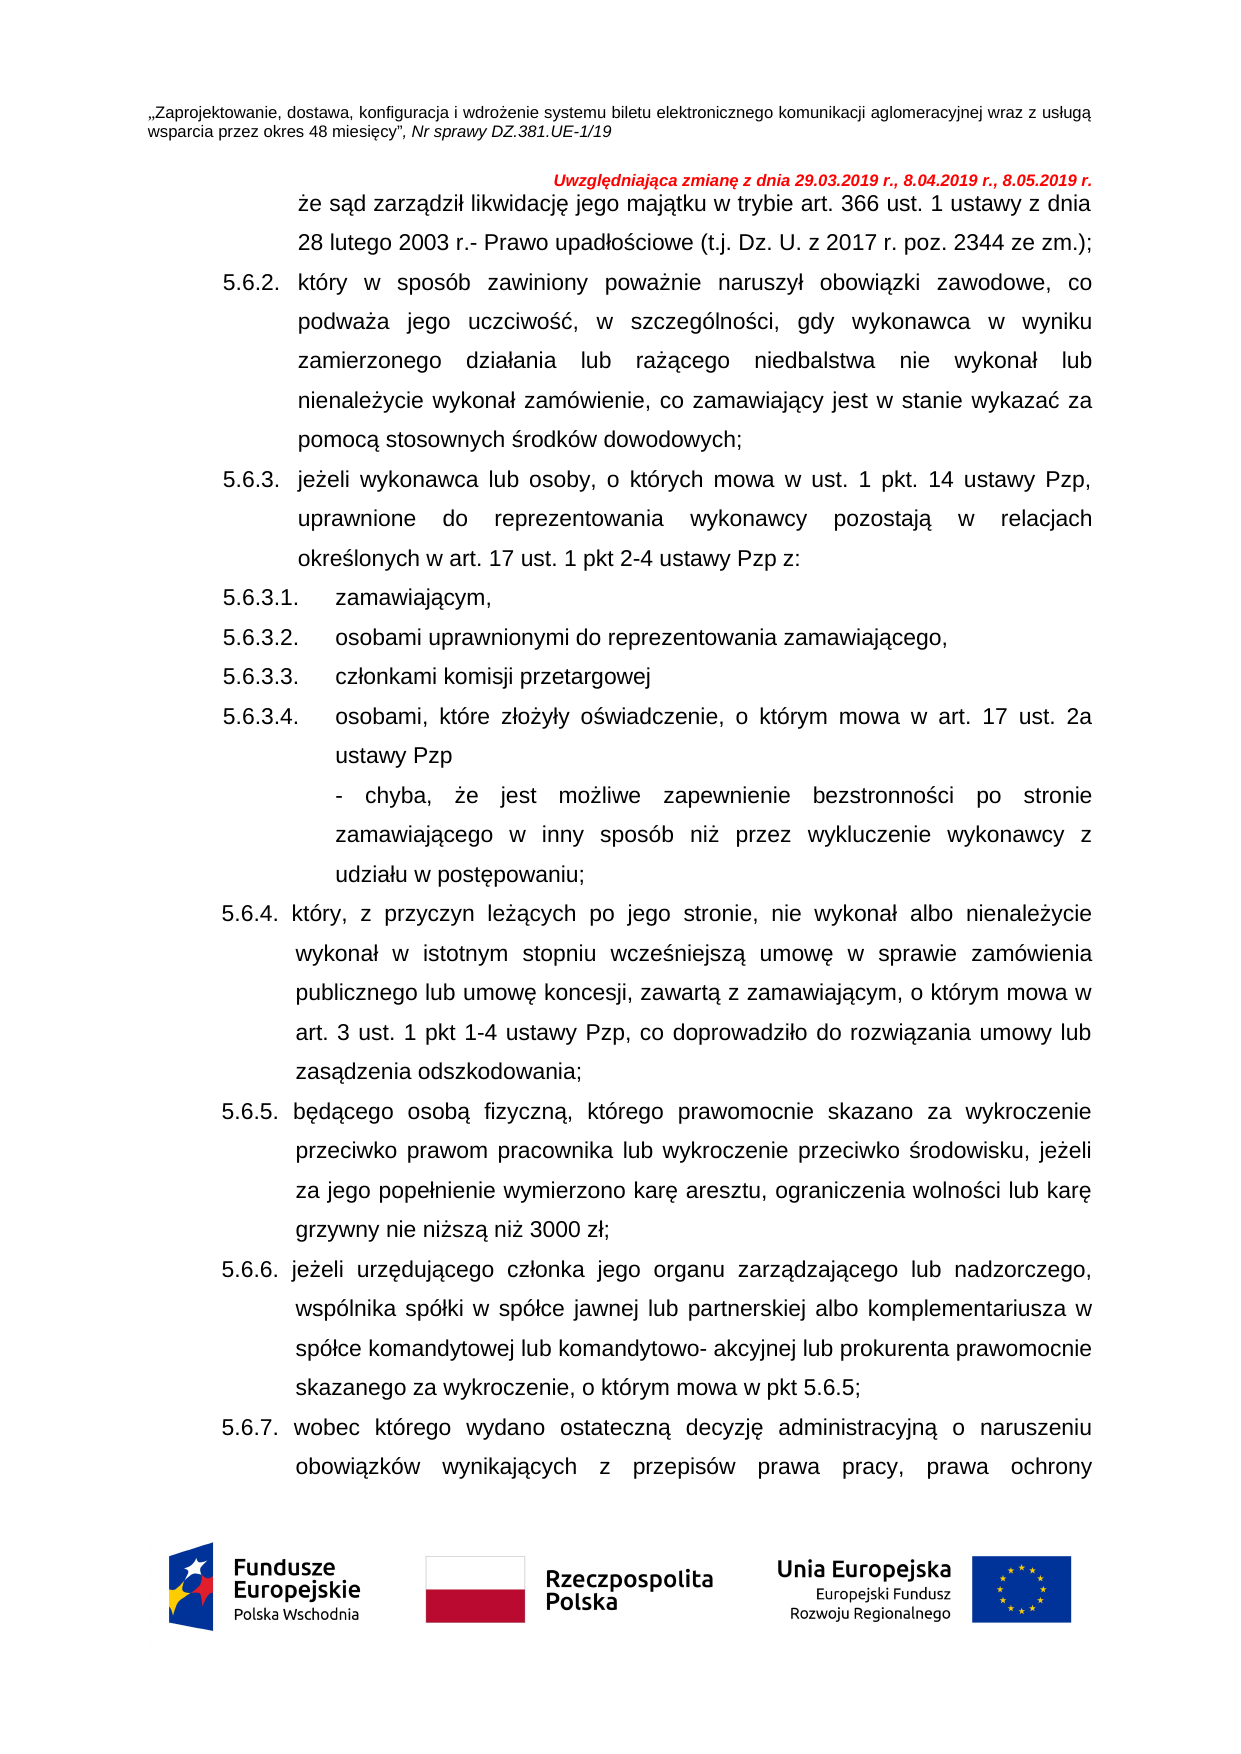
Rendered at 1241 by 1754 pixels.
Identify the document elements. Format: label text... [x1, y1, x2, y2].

list osobami, które złożyły oświadczenie, o którym mowa w art. 17 ust. 2a ustawy Pzp [223, 703, 1093, 769]
list - chyba, że jest możliwe zapewnienie bezstronności po stronie zamawiającego w inny sposób niż przez wykluczenie wykonawcy z udziału w postępowaniu; [335, 782, 1093, 887]
text 5.6.4. który, z przyczyn leżących po jego stronie, nie wykonał albo nienależycie wykonał w istotnym stopniu wcześniejszą umowę w sprawie zamówienia publicznego lub umowę koncesji, zawartą z zamawiającym, o którym mowa w art. 3 ust. 1 pkt 1-4 ustawy Pzp, co doprowadziło do rozwiązania umowy lub zasądzenia odszkodowania; [221, 900, 1093, 1084]
text 5.6.5. będącego osobą fizyczną, którego prawomocnie skazano za wykroczenie przeciwko prawom pracownika lub wykroczenie przeciwko środowisku, jeżeli za jego popełnienie wymierzono karę aresztu, ograniczenia wolności lub karę grzywny nie niższą niż 3000 zł; [221, 1098, 1093, 1242]
list osobami uprawnionymi do reprezentowania zamawiającego, [223, 624, 1093, 650]
list zamawiającym, [223, 584, 1093, 611]
list jeżeli wykonawca lub osoby, o których mowa w ust. 1 pkt. 14 ustawy Pzp, uprawnione do reprezentowania wykonawcy pozostają w relacjach określonych w art. 17 ust. 1 pkt 2-4 ustawy Pzp z: [223, 466, 1093, 571]
list członkami komisji przetargowej [223, 663, 1093, 690]
list który w sposób zawiniony poważnie naruszył obowiązki zawodowe, co podważa jego uczciwość, w szczególności, gdy wykonawca w wyniku zamierzonego działania lub rażącego niedbalstwa nie wykonał lub nienależycie wykonał zamówienie, co zamawiający jest w stanie wykazać za pomocą stosownych środków dowodowych; [223, 268, 1093, 453]
picture [147, 1520, 1093, 1653]
list 5.6.6. jeżeli urzędującego członka jego organu zarządzającego lub nadzorczego, wspólnika spółki w spółce jawnej lub partnerskiej albo komplementariusza w spółce komandytowej lub komandytowo- akcyjnej lub prokurenta prawomocnie skazanego za wykroczenie, o którym mowa w pkt 5.6.5; [221, 1256, 1093, 1400]
